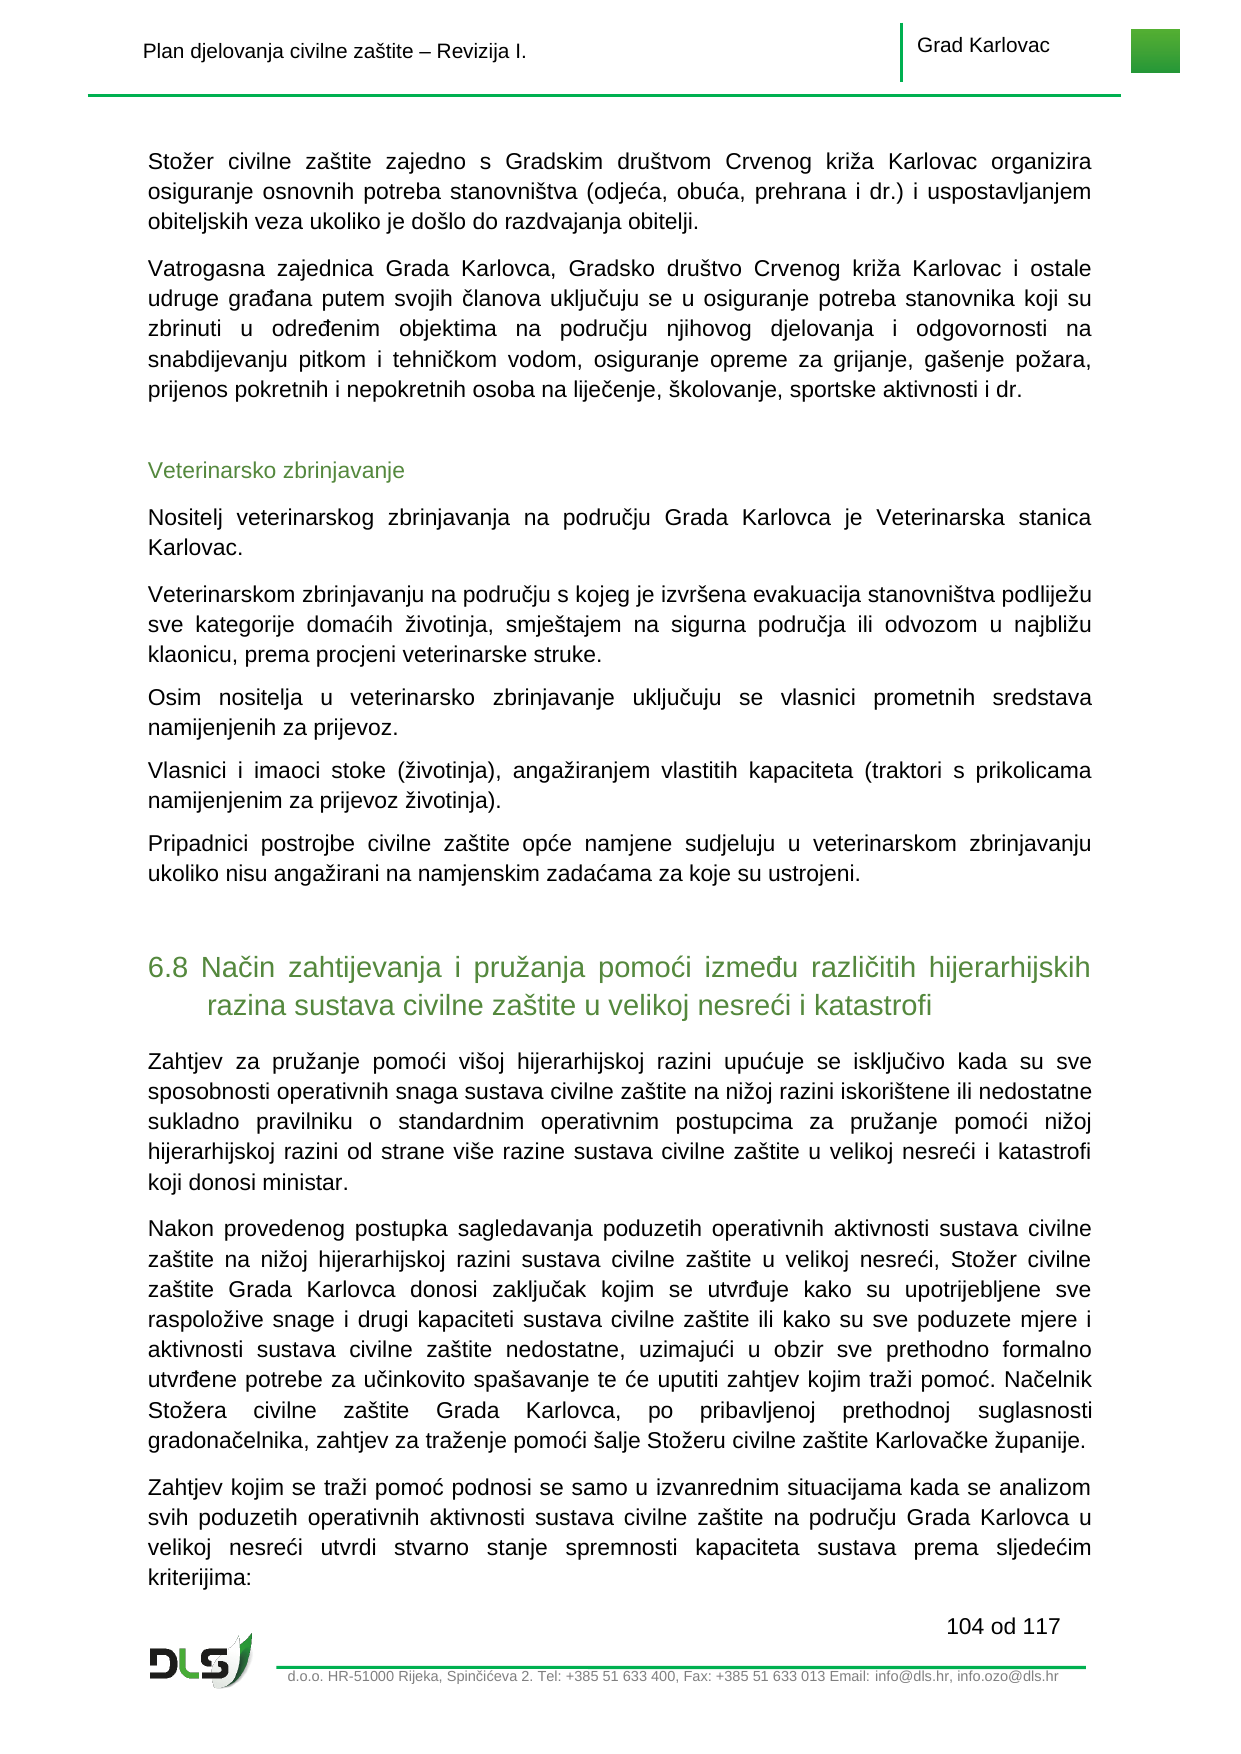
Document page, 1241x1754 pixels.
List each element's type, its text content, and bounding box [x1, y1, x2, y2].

text Veterinarskom zbrinjavanju na području s kojeg je izvršena evakuacija stanovništva podliježu sve kategorije domaćih životinja, smještajem na sigurna područja ili odvozom u najbližu klaonicu, prema procjeni veterinarske struke. [148, 581, 1092, 668]
text Vlasnici i imaoci stoke (životinja), angažiranjem vlastitih kapaciteta (traktori s prikolicama namijenjenim za prijevoz životinja). [148, 757, 1092, 814]
text Nakon provedenog postupka sagledavanja poduzetih operativnih aktivnosti sustava civilne zaštite na nižoj hijerarhijskoj razini sustava civilne zaštite u velikoj nesreći, Stožer civilne zaštite Grada Karlovca donosi zaključak kojim se utvrđuje kako su upotrijebljene sve raspoložive snage i drugi kapaciteti sustava civilne zaštite ili kako su sve poduzete mjere i aktivnosti sustava civilne zaštite nedostatne, uzimajući u obzir sve prethodno formalno utvrđene potrebe za učinkovito spašavanje te će uputiti zahtjev kojim traži pomoć. Načelnik Stožera civilne zaštite Grada Karlovca, po pribavljenoj prethodnoj suglasnosti gradonačelnika, zahtjev za traženje pomoći šalje Stožeru civilne zaštite Karlovačke županije. [148, 1215, 1092, 1453]
text 6.8 Način zahtijevanja i pružanja pomoći između različitih hijerarhijskih razina sustava civilne zaštite u velikoj nesreći i katastrofi [148, 950, 1092, 1022]
text Zahtjev kojim se traži pomoć podnosi se samo u izvanrednim situacijama kada se analizom svih poduzetih operativnih aktivnosti sustava civilne zaštite na području Grada Karlovca u velikoj nesreći utvrdi stvarno stanje spremnosti kapaciteta sustava prema sljedećim kriterijima: [148, 1474, 1092, 1591]
text Osim nositelja u veterinarsko zbrinjavanje uključuju se vlasnici prometnih sredstava namijenjenih za prijevoz. [148, 684, 1092, 741]
text Vatrogasna zajednica Grada Karlovca, Gradsko društvo Crvenog križa Karlovac i ostale udruge građana putem svojih članova uključuju se u osiguranje potreba stanovnika koji su zbrinuti u određenim objektima na području njihovog djelovanja i odgovornosti na snabdijevanju pitkom i tehničkom vodom, osiguranje opreme za grijanje, gašenje požara, prijenos pokretnih i nepokretnih osoba na liječenje, školovanje, sportske aktivnosti i dr. [148, 255, 1092, 402]
text Pripadnici postrojbe civilne zaštite opće namjene sudjeluju u veterinarskom zbrinjavanju ukoliko nisu angažirani na namjenskim zadaćama za koje su ustrojeni. [148, 830, 1092, 887]
text Veterinarsko zbrinjavanje [148, 457, 1092, 483]
picture [1129, 27, 1181, 74]
text Stožer civilne zaštite zajedno s Gradskim društvom Crvenog križa Karlovac organizira osiguranje osnovnih potreba stanovništva (odjeća, obuća, prehrana i dr.) i uspostavljanjem obiteljskih veza ukoliko je došlo do razdvajanja obitelji. [148, 148, 1092, 234]
text Zahtjev za pružanje pomoći višoj hijerarhijskoj razini upućuje se isključivo kada su sve sposobnosti operativnih snaga sustava civilne zaštite na nižoj razini iskorištene ili nedostatne sukladno pravilniku o standardnim operativnim postupcima za pružanje pomoći nižoj hijerarhijskoj razini od strane više razine sustava civilne zaštite u velikoj nesreći i katastrofi koji donosi ministar. [148, 1048, 1092, 1195]
picture [147, 1631, 254, 1691]
text Nositelj veterinarskog zbrinjavanja na području Grada Karlovca je Veterinarska stanica Karlovac. [148, 504, 1092, 561]
